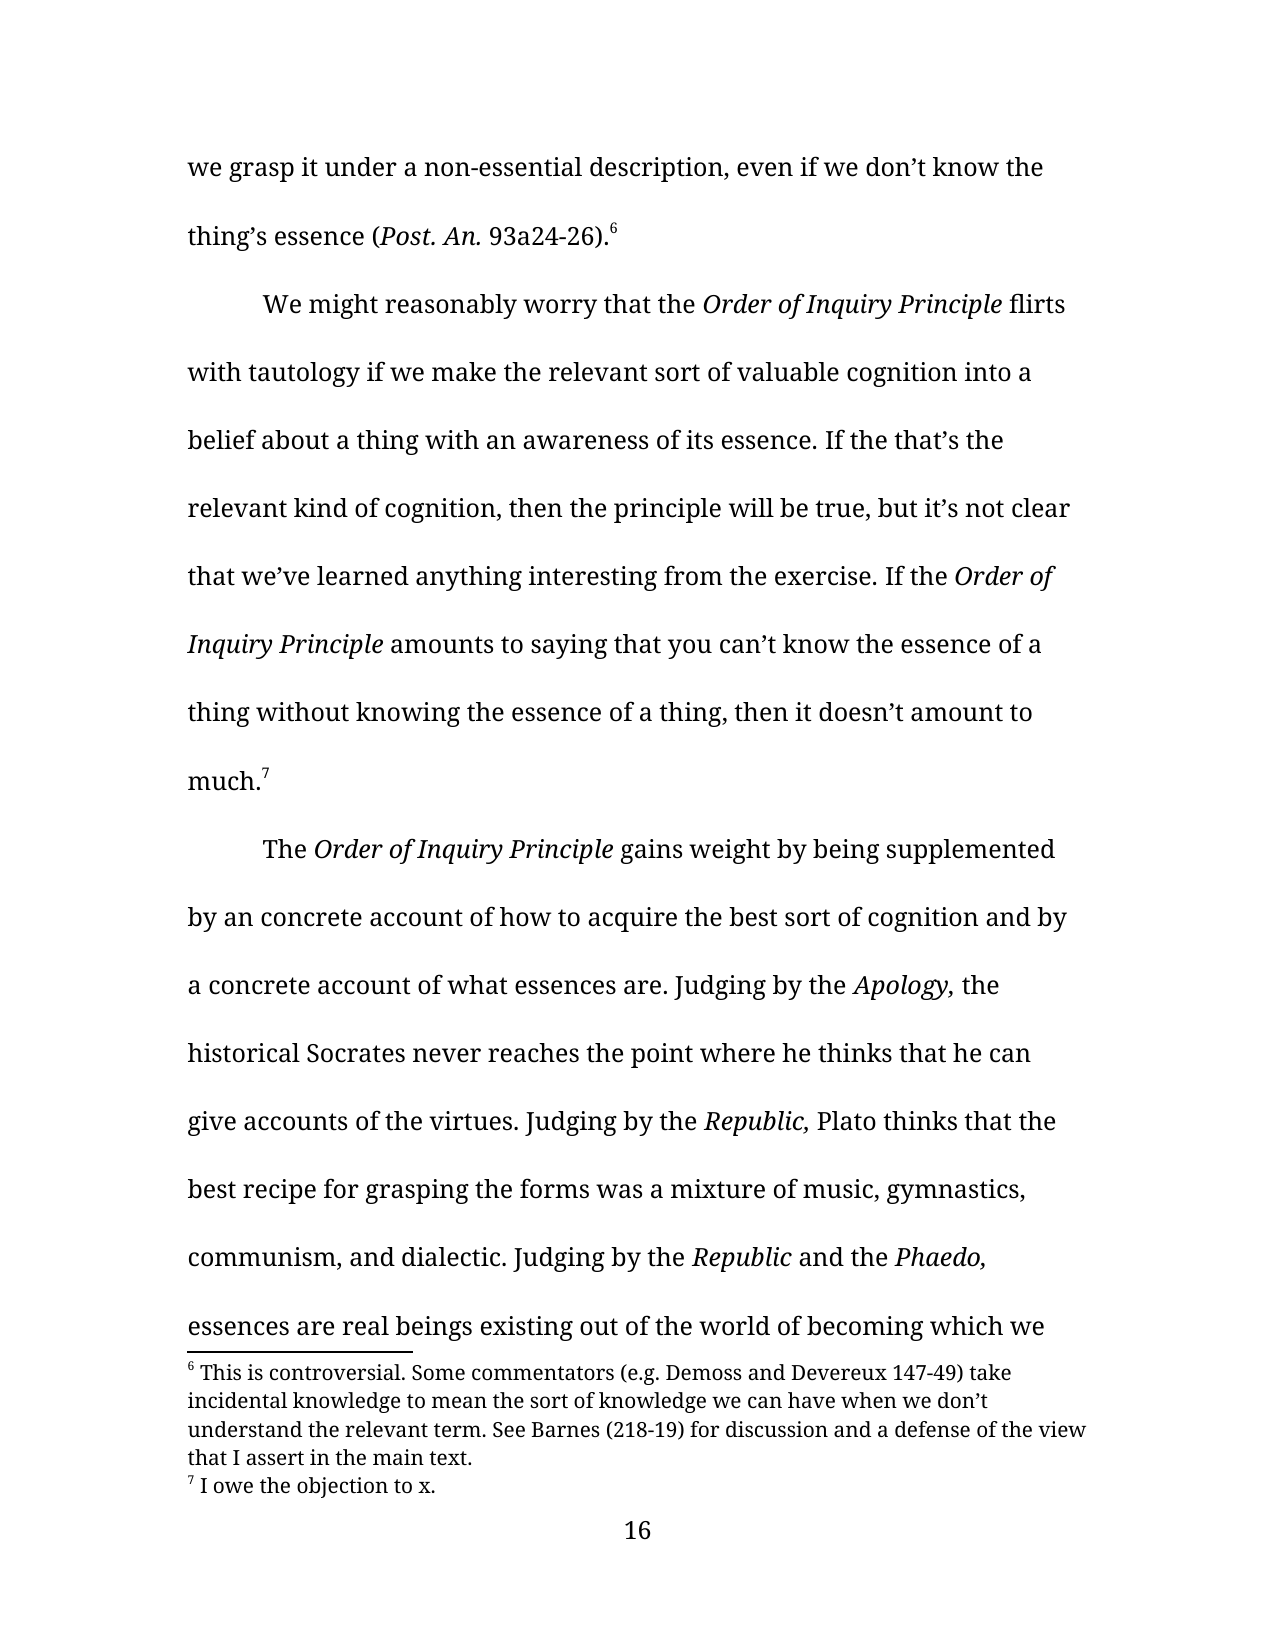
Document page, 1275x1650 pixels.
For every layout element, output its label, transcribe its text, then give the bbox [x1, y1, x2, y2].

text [187, 831, 1087, 1342]
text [187, 150, 1087, 252]
text We might reasonably worry that the Order of Inquiry Principle flirts with tautology if we make the relevant sort of valuable cognition into a belief about a thing with an awareness of its essence. If the that’s the relevant kind of cognition, then the principle will be true, but it’s not clear that we’ve learned anything interesting from the exercise. If the Order of Inquiry Principle amounts to saying that you can’t know the essence of a thing without knowing the essence of a thing, then it doesn’t amount to much. [187, 286, 1087, 797]
